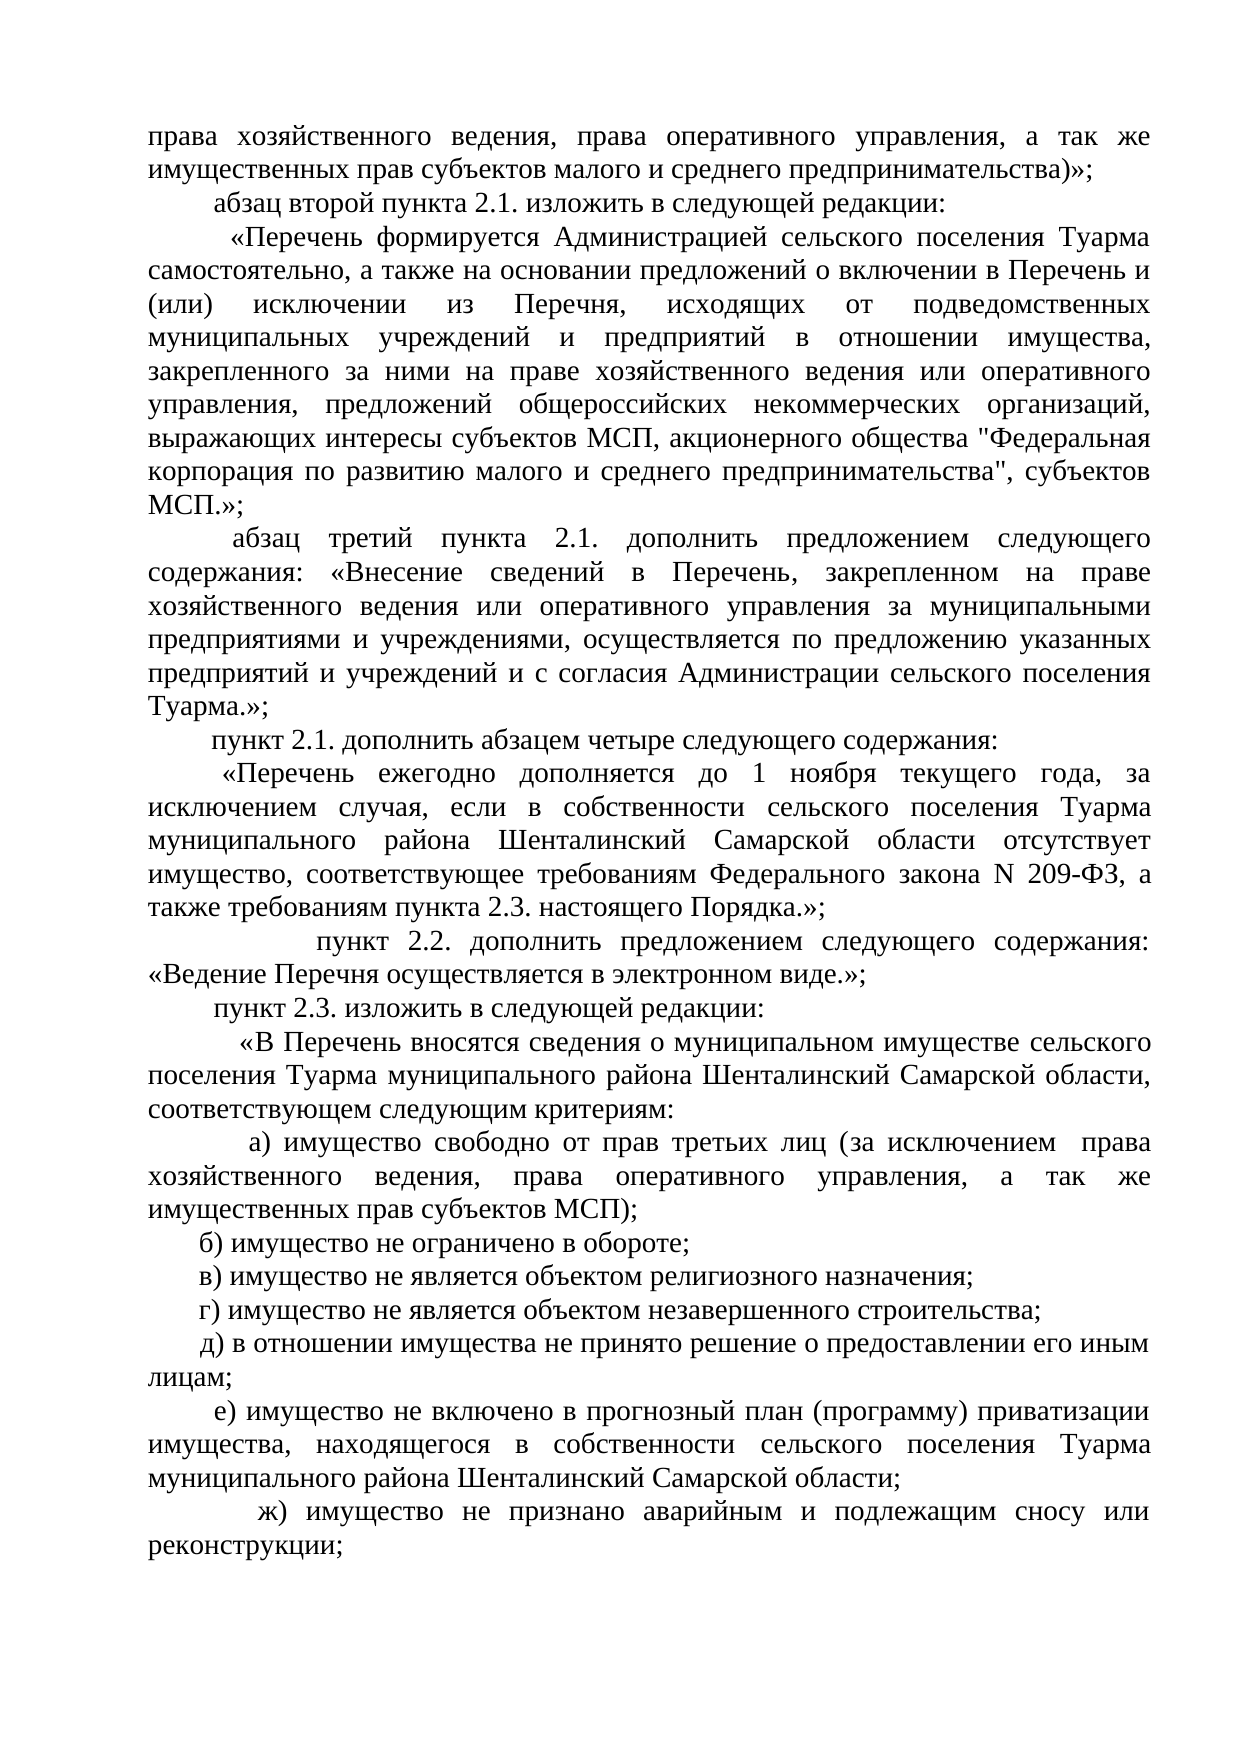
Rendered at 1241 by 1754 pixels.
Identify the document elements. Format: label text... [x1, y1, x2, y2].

text «В Перечень вносятся сведения о муниципальном имуществе сельского поселения Туарма муниципального района Шенталинский Самарской области, соответствующем следующим критериям: [148, 1024, 1152, 1124]
text г) имущество не является объектом незавершенного строительства; [148, 1292, 1152, 1326]
text «Перечень ежегодно дополняется до 1 ноября текущего года, за исключением случая, если в собственности сельского поселения Туарма муниципального района Шенталинский Самарской области отсутствует имущество, соответствующее требованиям Федерального закона N 209-ФЗ, а также требованиям пункта 2.3. настоящего Порядка.»; [148, 755, 1152, 923]
text абзац третий пункта 2.1. дополнить предложением следующего содержания: «Внесение сведений в Перечень, закрепленном на праве хозяйственного ведения или оперативного управления за муниципальными предприятиями и учреждениями, осуществляется по предложению указанных предприятий и учреждений и с согласия Администрации сельского поселения Туарма.»; [148, 521, 1152, 722]
text абзац второй пункта 2.1. изложить в следующей редакции: [148, 185, 1152, 219]
text «Перечень формируется Администрацией сельского поселения Туарма самостоятельно, а также на основании предложений о включении в Перечень и (или) исключении из Перечня, исходящих от подведомственных муниципальных учреждений и предприятий в отношении имущества, закрепленного за ними на праве хозяйственного ведения или оперативного управления, предложений общероссийских некоммерческих организаций, выражающих интересы субъектов МСП, акционерного общества "Федеральная корпорация по развитию малого и среднего предпринимательства", субъектов МСП.»; [148, 219, 1152, 521]
text пункт 2.2. дополнить предложением следующего содержания: «Ведение Перечня осуществляется в электронном виде.»; [148, 923, 1152, 990]
text в) имущество не является объектом религиозного назначения; [148, 1258, 1152, 1292]
text б) имущество не ограничено в обороте; [148, 1225, 1152, 1258]
text е) имущество не включено в прогнозный план (программу) приватизации имущества, находящегося в собственности сельского поселения Туарма муниципального района Шенталинский Самарской области; [148, 1393, 1152, 1493]
text пункт 2.1. дополнить абзацем четыре следующего содержания: [148, 722, 1152, 755]
text пункт 2.3. изложить в следующей редакции: [148, 990, 1152, 1024]
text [148, 118, 1152, 185]
text д) в отношении имущества не принято решение о предоставлении его иным лицам; [148, 1326, 1152, 1393]
text ж) имущество не признано аварийным и подлежащим сносу или реконструкции; [148, 1493, 1152, 1560]
text а) имущество свободно от прав третьих лиц (за исключением права хозяйственного ведения, права оперативного управления, а так же имущественных прав субъектов МСП); [148, 1124, 1152, 1225]
